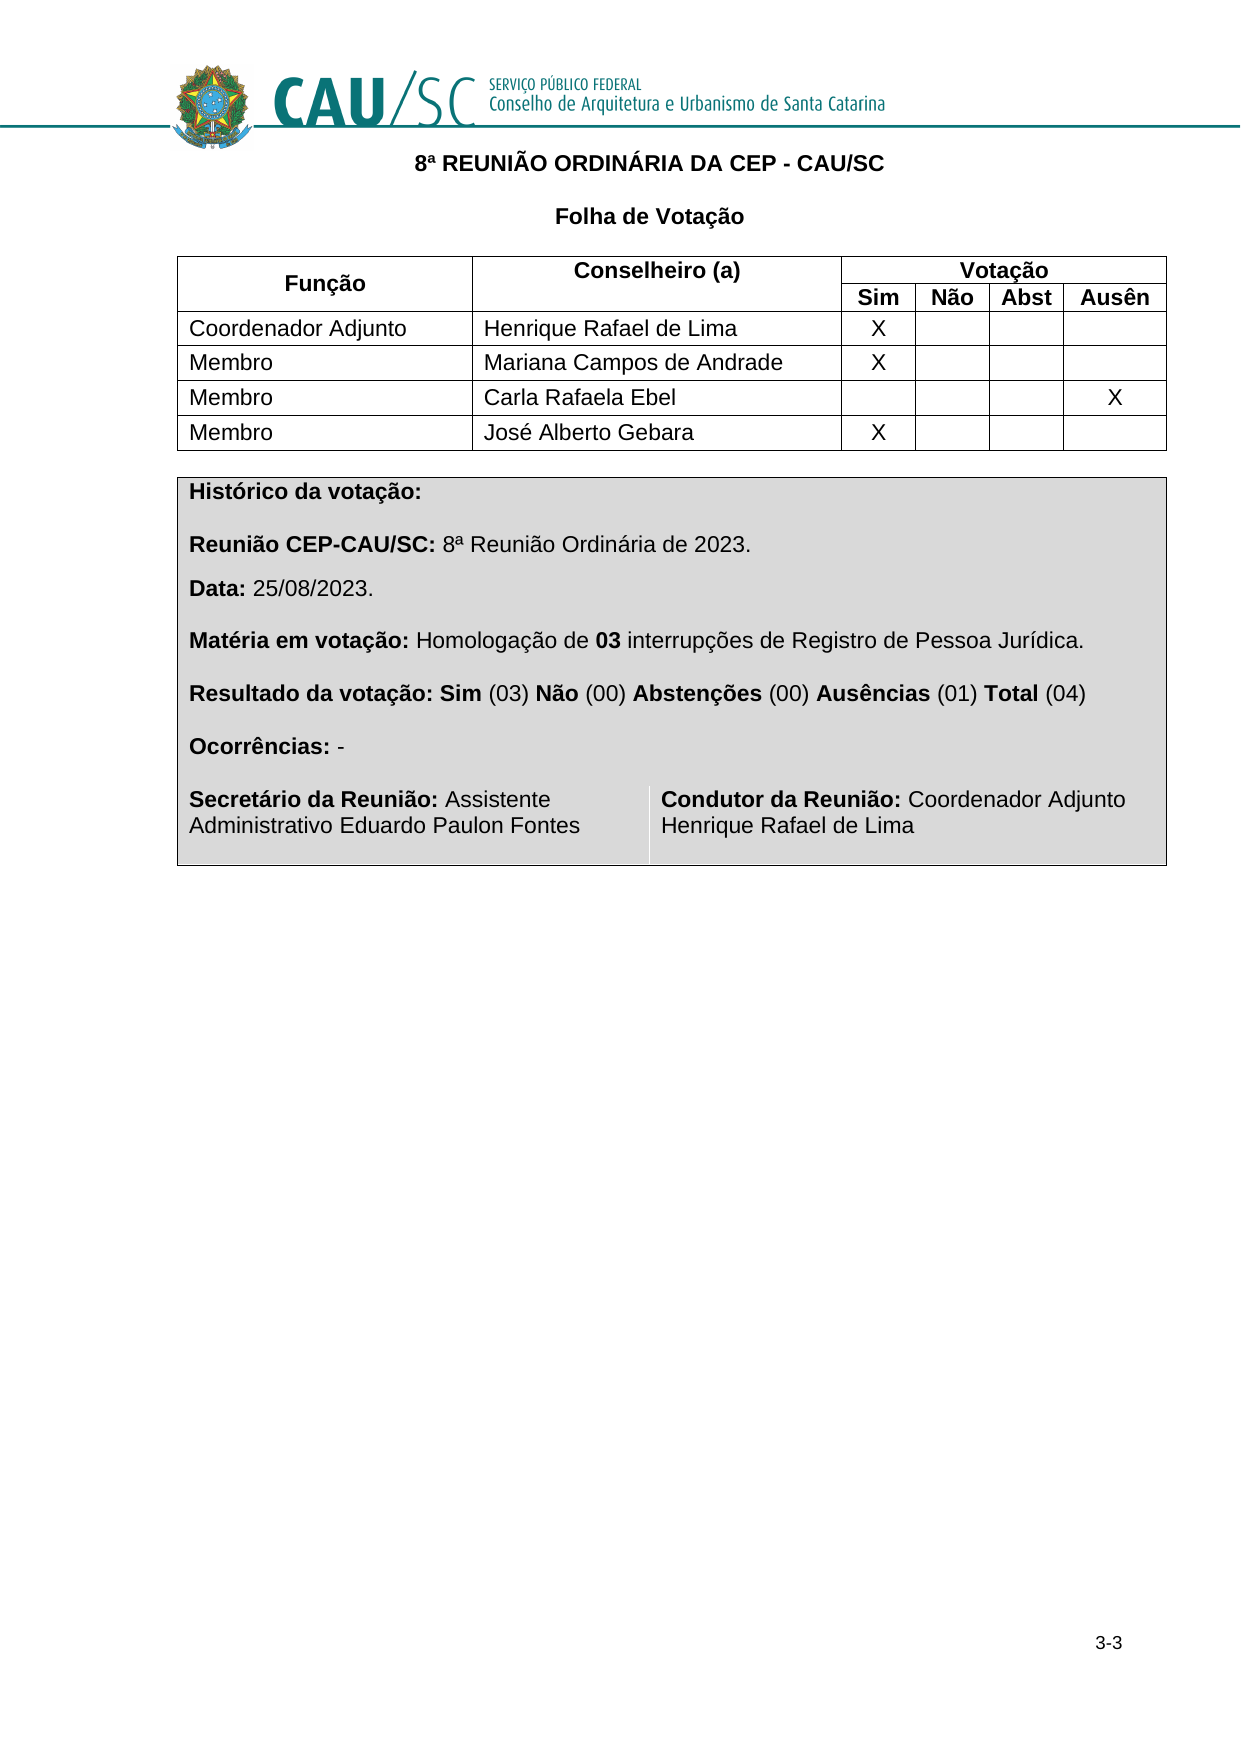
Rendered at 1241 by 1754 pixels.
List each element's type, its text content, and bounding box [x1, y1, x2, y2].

table_cell Membro [178, 346, 472, 380]
table_cell Membro [178, 416, 472, 450]
table_cell [916, 416, 989, 450]
table_cell José Alberto Gebara [473, 416, 841, 450]
table_cell Condutor da Reunião: Coordenador Adjunto Henrique Rafael de Lima [650, 786, 1166, 864]
table_cell Resultado da votação: Sim (03) Não (00) Abstenções (00) Ausências (01) Total (04) [178, 680, 1166, 733]
table_header Função [178, 257, 472, 311]
table_cell Secretário da Reunião: Assistente Administrativo Eduardo Paulon Fontes [178, 786, 649, 864]
table_cell Membro [178, 381, 472, 415]
table_cell X [842, 346, 915, 380]
table_cell [990, 312, 1063, 345]
table_cell [1064, 346, 1166, 380]
table_cell Mariana Campos de Andrade [473, 346, 841, 380]
table_cell [990, 346, 1063, 380]
table_cell Ausên [1064, 284, 1166, 311]
picture [0, 63, 1241, 151]
table_cell [916, 312, 989, 345]
table_cell X [842, 416, 915, 450]
table_cell [990, 416, 1063, 450]
table_header Votação [842, 257, 1166, 283]
table_cell [842, 381, 915, 415]
table_cell [916, 381, 989, 415]
table_cell [916, 346, 989, 380]
text Folha de Votação [177, 203, 1122, 229]
text 8ª REUNIÃO ORDINÁRIA DA CEP - CAU/SC [177, 148, 1122, 177]
table_cell X [842, 312, 915, 345]
table_cell Reunião CEP-CAU/SC: 8ª Reunião Ordinária de 2023. [178, 531, 1166, 575]
table_header Histórico da votação: [178, 478, 1166, 531]
table_cell [1064, 416, 1166, 450]
table_cell Henrique Rafael de Lima [473, 312, 841, 345]
table_cell Abst [990, 284, 1063, 311]
table_cell X [1064, 381, 1166, 415]
table_cell Coordenador Adjunto [178, 312, 472, 345]
table_cell [990, 381, 1063, 415]
table_header Conselheiro (a) [473, 257, 841, 311]
table_cell Carla Rafaela Ebel [473, 381, 841, 415]
table_cell Não [916, 284, 989, 311]
table_cell Ocorrências: - [178, 733, 1166, 786]
table_cell [1064, 312, 1166, 345]
table_cell Data: 25/08/2023. Matéria em votação: Homologação de 03 interrupções de Registro de Pessoa Jurídica. [178, 575, 1166, 680]
table_cell Sim [842, 284, 915, 311]
